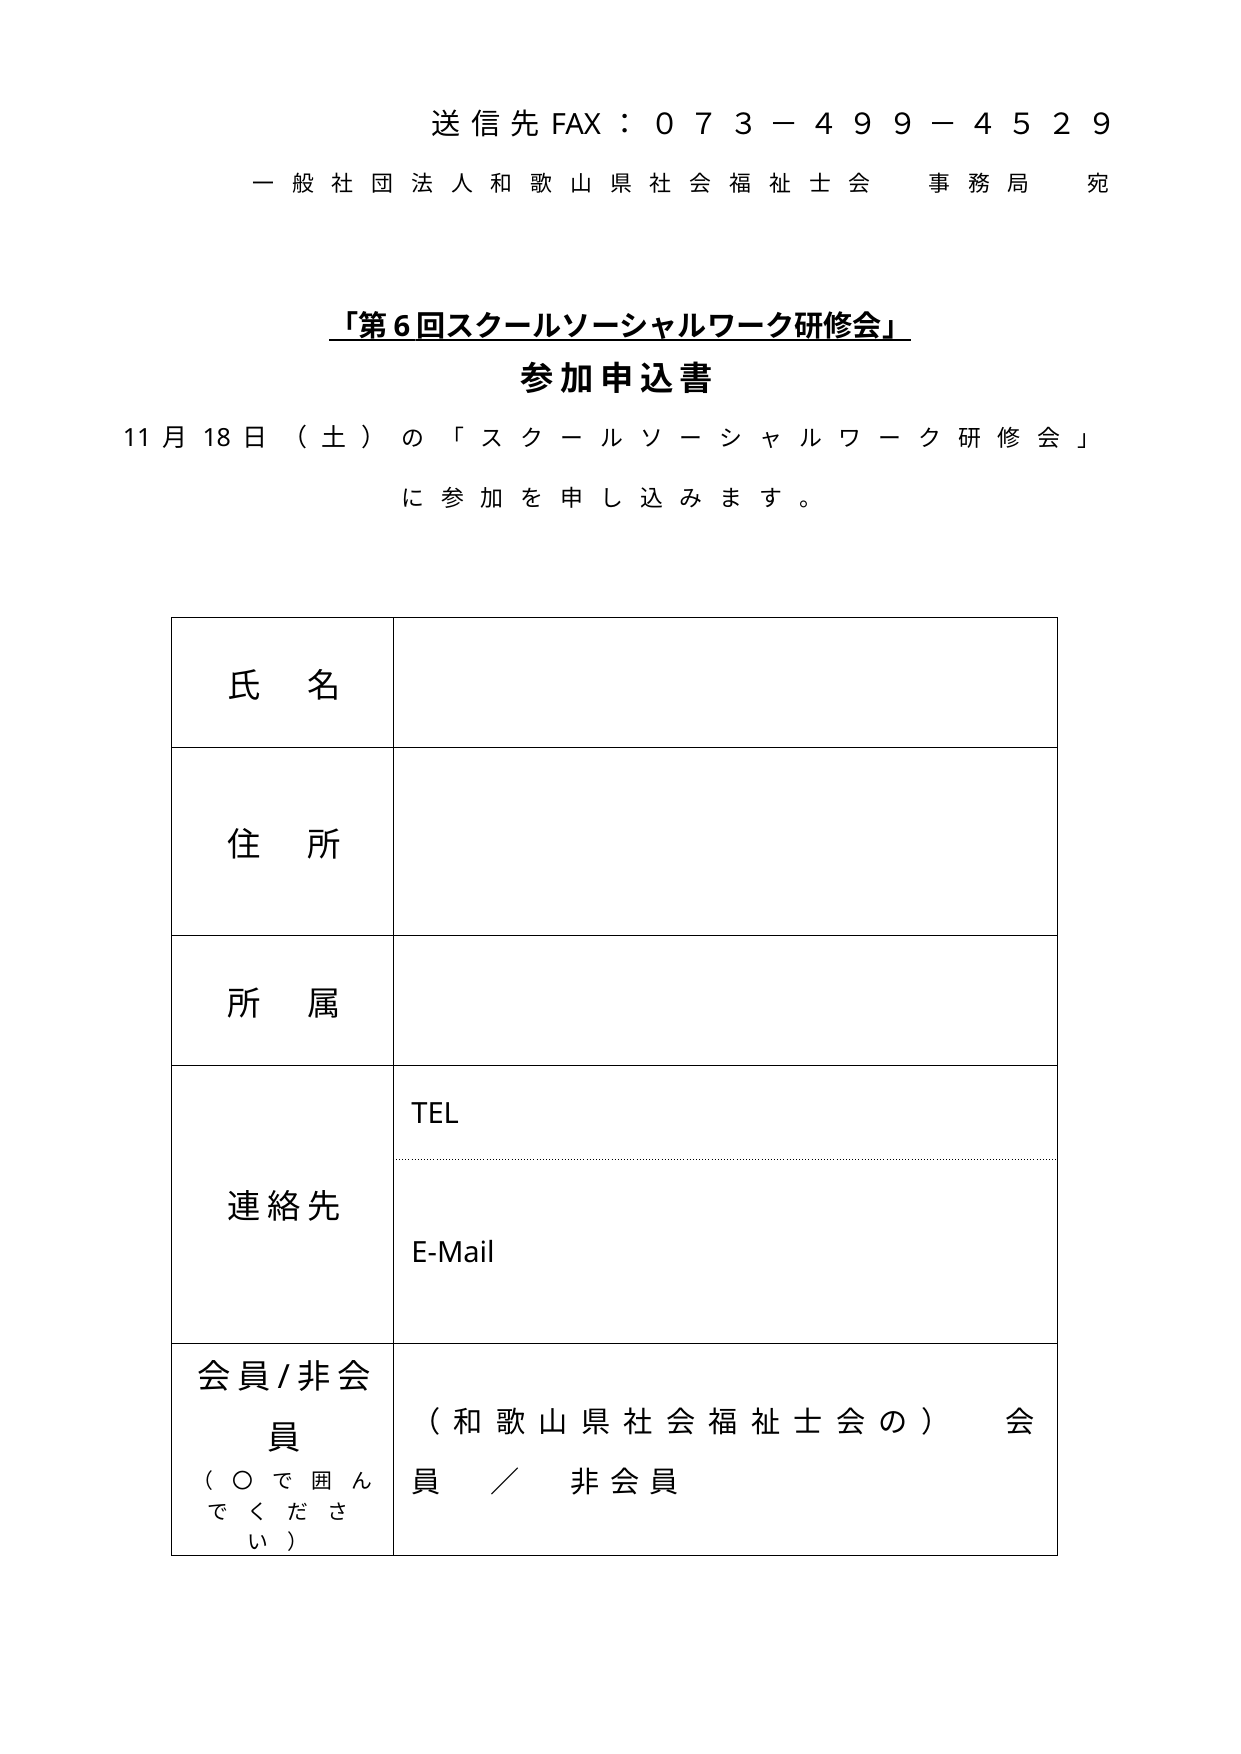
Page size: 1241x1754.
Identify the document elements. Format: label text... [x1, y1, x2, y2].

table_header 氏 名 [172, 618, 393, 747]
table_cell （和歌山県社会福祉士会の） 会員 ／ 非会員 [394, 1344, 1057, 1555]
text 一般社団法人和歌山県社会福祉士会 事務局 宛 [113, 152, 1127, 212]
text 送信先FAX：０７３－４９９－４５２９ [113, 92, 1127, 152]
table_cell [394, 748, 1057, 935]
table_cell 会員/非会員 （〇で囲んでください） [172, 1344, 393, 1555]
text 11月18日（土）の「スクールソーシャルワーク研修会」に参加を申し込みます。 [113, 406, 1127, 527]
text 参加申込書 [113, 345, 1127, 406]
table_cell TEL [394, 1066, 1057, 1158]
table_cell E-Mail [394, 1159, 1057, 1343]
table_header [394, 618, 1057, 747]
table_cell 連絡先 [172, 1066, 393, 1343]
table_cell [394, 936, 1057, 1065]
table_cell 所 属 [172, 936, 393, 1065]
text 「第6回スクールソーシャルワーク研修会」 [113, 303, 1127, 345]
table_cell 住 所 [172, 748, 393, 935]
